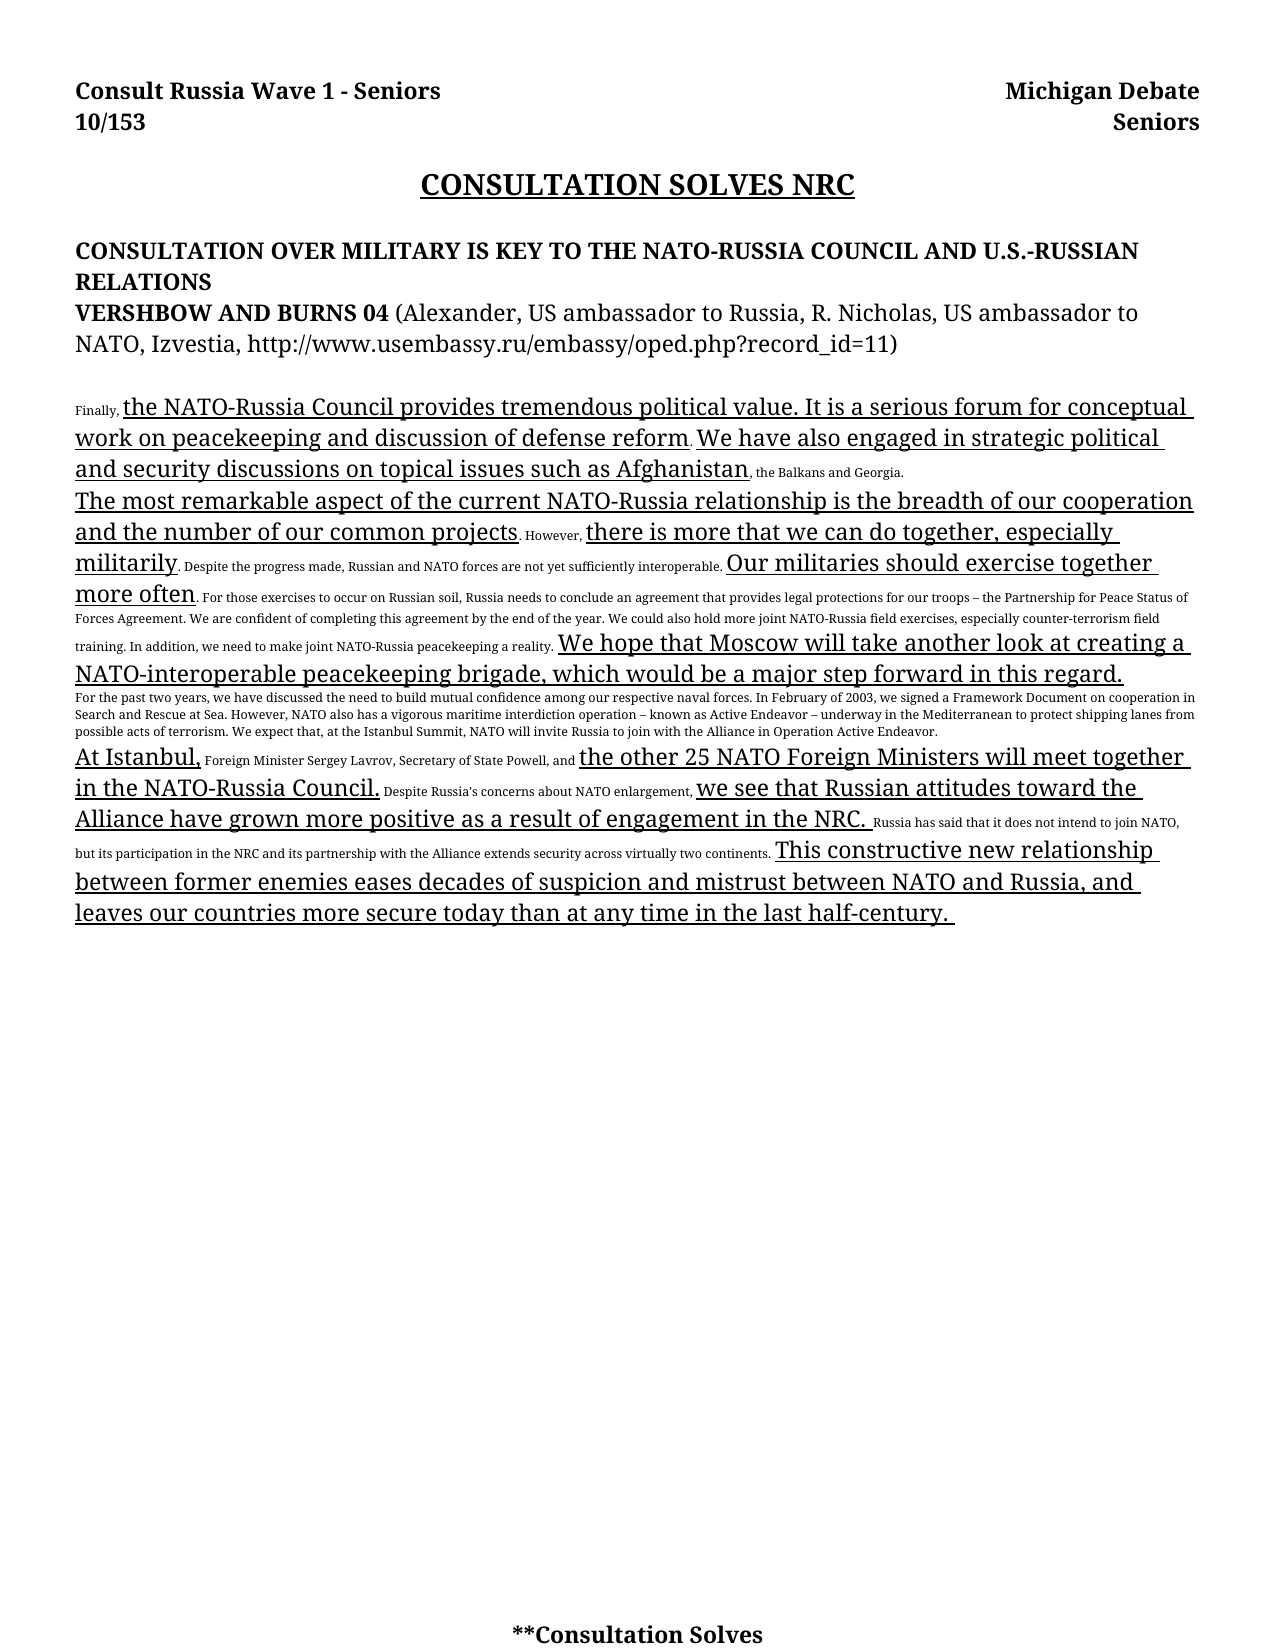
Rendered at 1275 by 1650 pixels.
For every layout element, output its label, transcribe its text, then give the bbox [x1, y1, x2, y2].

text VERSHBOW AND BURNS 04 (Alexander, US ambassador to Russia, R. Nicholas, US ambassador to NATO, Izvestia, http://www.usembassy.ru/embassy/oped.php?record_id=11) [75, 297, 1200, 360]
text Finally, the NATO-Russia Council provides tremendous political value. It is a serious forum for conceptual work on peacekeeping and discussion of defense reform. We have also engaged in strategic political and security discussions on topical issues such as Afghanistan, the Balkans and Georgia. [75, 391, 1200, 485]
text For the past two years, we have discussed the need to build mutual confidence among our respective naval forces. In February of 2003, we signed a Framework Document on cooperation in Search and Rescue at Sea. However, NATO also has a vigorous maritime interdiction operation – known as Active Endeavor – underway in the Mediterranean to protect shipping lanes from possible acts of terrorism. We expect that, at the Istanbul Summit, NATO will invite Russia to join with the Alliance in Operation Active Endeavor. [75, 689, 1200, 741]
text CONSULTATION OVER MILITARY IS KEY TO THE NATO-RUSSIA COUNCIL AND U.S.-RUSSIAN RELATIONS [75, 235, 1200, 297]
text **Consultation Solves [75, 1619, 1200, 1650]
text At Istanbul, Foreign Minister Sergey Lavrov, Secretary of State Powell, and the other 25 NATO Foreign Ministers will meet together in the NATO-Russia Council. Despite Russia's concerns about NATO enlargement, we see that Russian attitudes toward the Alliance have grown more positive as a result of engagement in the NRC. Russia has said that it does not intend to join NATO, but its participation in the NRC and its partnership with the Alliance extends security across virtually two continents. This constructive new relationship between former enemies eases decades of suspicion and mistrust between NATO and Russia, and leaves our countries more secure today than at any time in the last half-century. [75, 741, 1200, 928]
subtitle Consultation Solves NRC [75, 164, 1200, 203]
text The most remarkable aspect of the current NATO-Russia relationship is the breadth of our cooperation and the number of our common projects. However, there is more that we can do together, especially militarily. Despite the progress made, Russian and NATO forces are not yet sufficiently interoperable. Our militaries should exercise together more often. For those exercises to occur on Russian soil, Russia needs to conclude an agreement that provides legal protections for our troops – the Partnership for Peace Status of Forces Agreement. We are confident of completing this agreement by the end of the year. We could also hold more joint NATO-Russia field exercises, especially counter-terrorism field training. In addition, we need to make joint NATO-Russia peacekeeping a reality. We hope that Moscow will take another look at creating a NATO-interoperable peacekeeping brigade, which would be a major step forward in this regard. [75, 485, 1200, 689]
